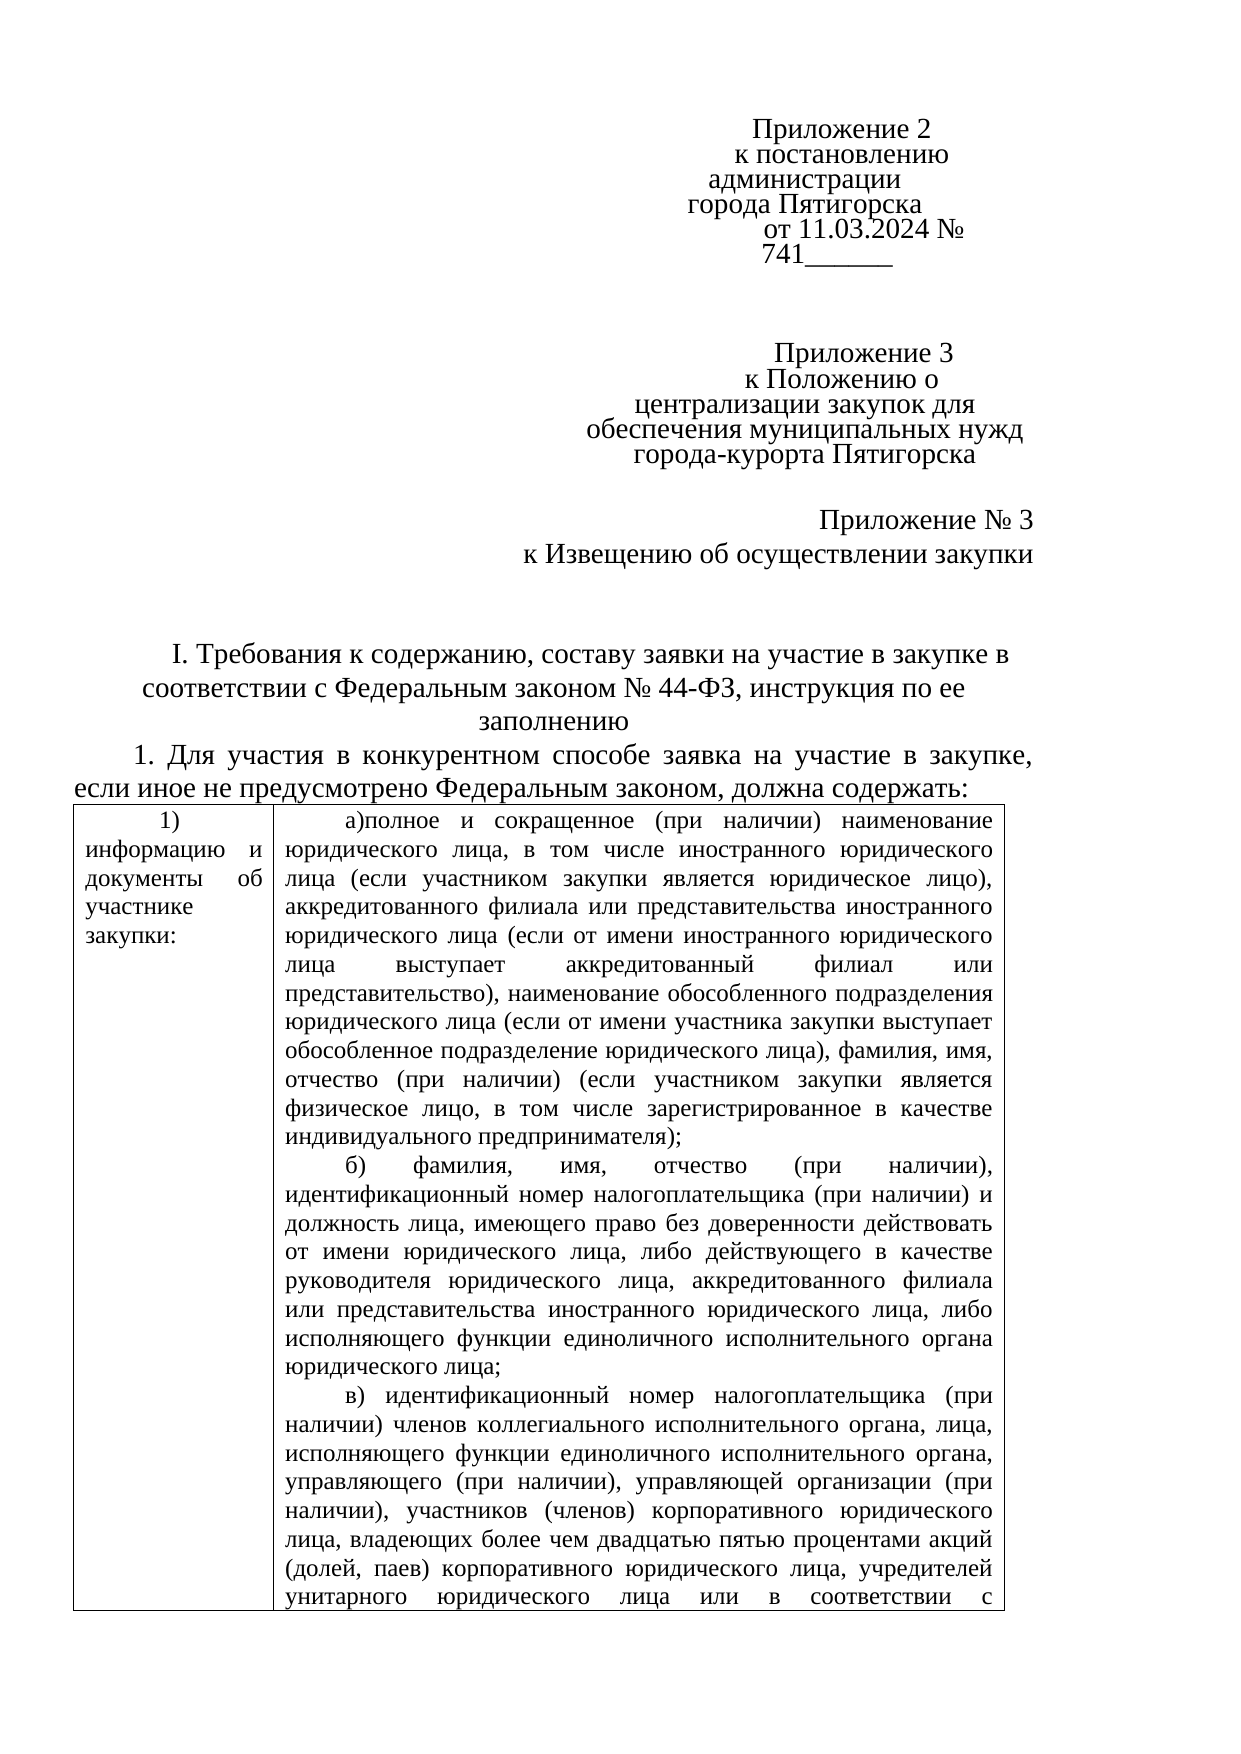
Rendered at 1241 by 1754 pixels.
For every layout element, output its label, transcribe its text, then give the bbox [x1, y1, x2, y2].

text от 11.03.2024 № 741______ [620, 218, 1033, 268]
text к Извещению об осуществлении закупки [74, 536, 1033, 569]
text 1. Для участия в конкурентном способе заявка на участие в закупке, если иное не предусмотрено Федеральным законом, должна содержать: [74, 737, 1033, 804]
text к постановлению администрации города Пятигорска [576, 143, 1033, 218]
text к Положению о централизации закупок для обеспечения муниципальных нужд города-курорта Пятигорска [576, 369, 1033, 469]
text Приложение № 3 [74, 502, 1033, 536]
text Приложение 3 [620, 335, 1033, 369]
text Приложение 2 [576, 118, 1033, 143]
text I. Требования к содержанию, составу заявки на участие в закупке в соответствии с Федеральным законом № 44-ФЗ, инструкция по ее заполнению [74, 636, 1033, 737]
table_header 1) информацию и документы об участнике закупки: [74, 805, 273, 1610]
